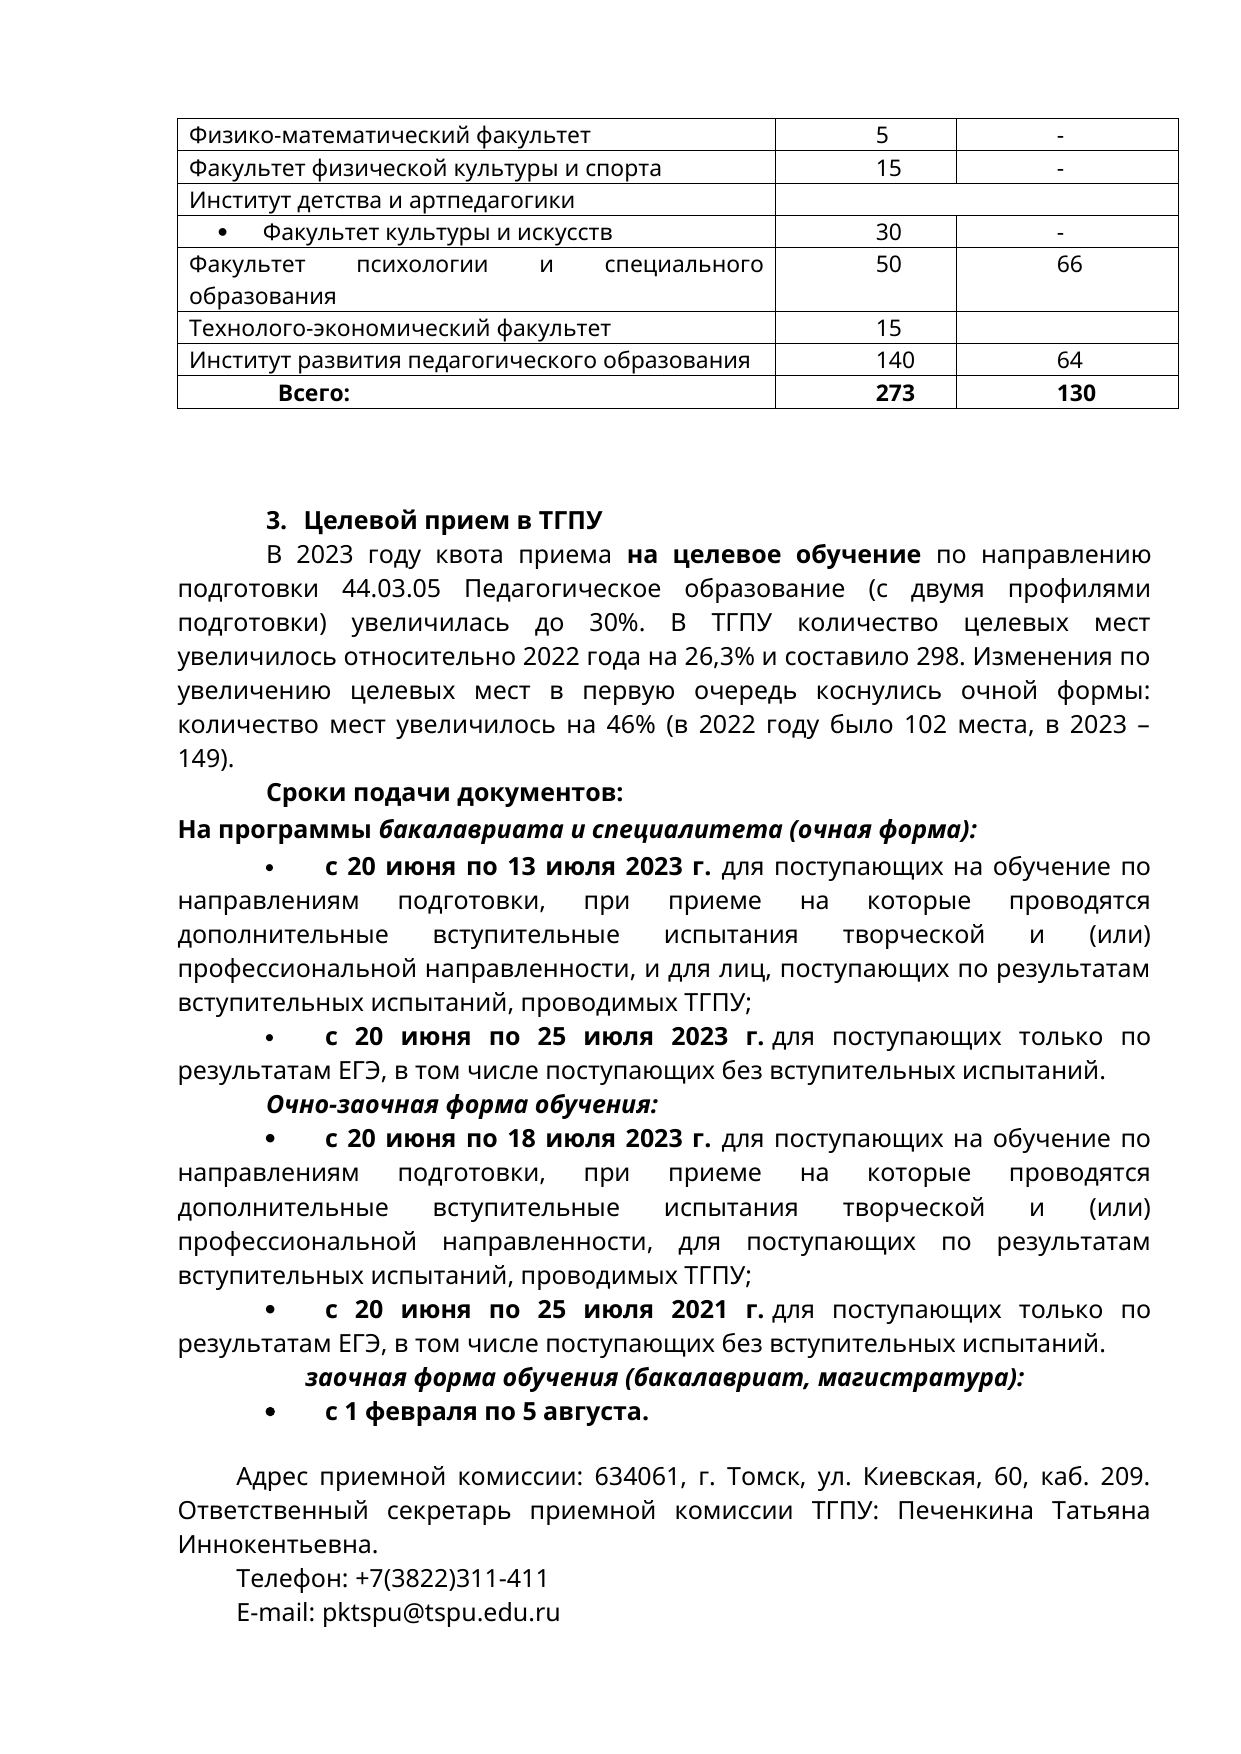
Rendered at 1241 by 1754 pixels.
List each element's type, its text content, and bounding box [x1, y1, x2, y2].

table_cell 30 [776, 216, 956, 247]
text Адрес приемной комиссии: 634061, г. Томск, ул. Киевская, 60, каб. 209. Ответственный секретарь приемной комиссии ТГПУ: Печенкина Татьяна Иннокентьевна. [177, 1458, 1152, 1560]
list Целевой прием в ТГПУ [266, 502, 1152, 537]
table_cell 273 [776, 376, 956, 408]
table_cell 66 [957, 248, 1178, 311]
table_cell - [957, 151, 1178, 183]
table_cell 140 [776, 344, 956, 375]
list c 1 февраля по 5 августа. [177, 1393, 1152, 1428]
text Очно-заочная форма обучения: [177, 1087, 1152, 1121]
list с 20 июня по 25 июля 2021 г. для поступающих только по результатам ЕГЭ, в том числе поступающих без вступительных испытаний. [177, 1291, 1152, 1359]
table_cell Факультет культуры и искусств [178, 216, 775, 247]
table_cell 130 [957, 376, 1178, 408]
table_cell Факультет психологии и специального образования [178, 248, 775, 311]
table_cell Факультет физической культуры и спорта [178, 151, 775, 183]
table_cell 15 [776, 151, 956, 183]
table_cell - [957, 216, 1178, 247]
list с 20 июня по 18 июля 2023 г. для поступающих на обучение по направлениям подготовки, при приеме на которые проводятся дополнительные вступительные испытания творческой и (или) профессиональной направленности, для поступающих по результатам вступительных испытаний, проводимых ТГПУ; [177, 1121, 1152, 1291]
list с 20 июня по 13 июля 2023 г. для поступающих на обучение по направлениям подготовки, при приеме на которые проводятся дополнительные вступительные испытания творческой и (или) профессиональной направленности, и для лиц, поступающих по результатам вступительных испытаний, проводимых ТГПУ; [177, 848, 1152, 1019]
text Сроки подачи документов: [177, 775, 1152, 809]
table_cell Институт развития педагогического образования [178, 344, 775, 375]
text заочная форма обучения (бакалавриат, магистратура): [177, 1359, 1152, 1393]
text E-mail: pktspu@tspu.edu.ru [177, 1594, 1152, 1628]
table_cell Всего: [178, 376, 775, 408]
text На программы бакалавриата и специалитета (очная форма): [177, 812, 1152, 846]
text Телефон: +7(3822)311-411 [177, 1560, 1152, 1594]
table_cell [776, 184, 1178, 215]
table_cell 15 [776, 312, 956, 343]
table_cell 64 [957, 344, 1178, 375]
table_cell Институт детства и артпедагогики [178, 184, 775, 215]
list с 20 июня по 25 июля 2023 г. для поступающих только по результатам ЕГЭ, в том числе поступающих без вступительных испытаний. [177, 1019, 1152, 1087]
table_cell Физико-математический факультет [178, 119, 775, 150]
table_cell [957, 312, 1178, 343]
text В 2023 году квота приема на целевое обучение по направлению подготовки 44.03.05 Педагогическое образование (с двумя профилями подготовки) увеличилась до 30%. В ТГПУ количество целевых мест увеличилось относительно 2022 года на 26,3% и составило 298. Изменения по увеличению целевых мест в первую очередь коснулись очной формы: количество мест увеличилось на 46% (в 2022 году было 102 места, в 2023 – 149). [177, 537, 1152, 775]
table_cell 50 [776, 248, 956, 311]
table_cell Технолого-экономический факультет [178, 312, 775, 343]
table_cell - [957, 119, 1178, 150]
table_cell 5 [776, 119, 956, 150]
